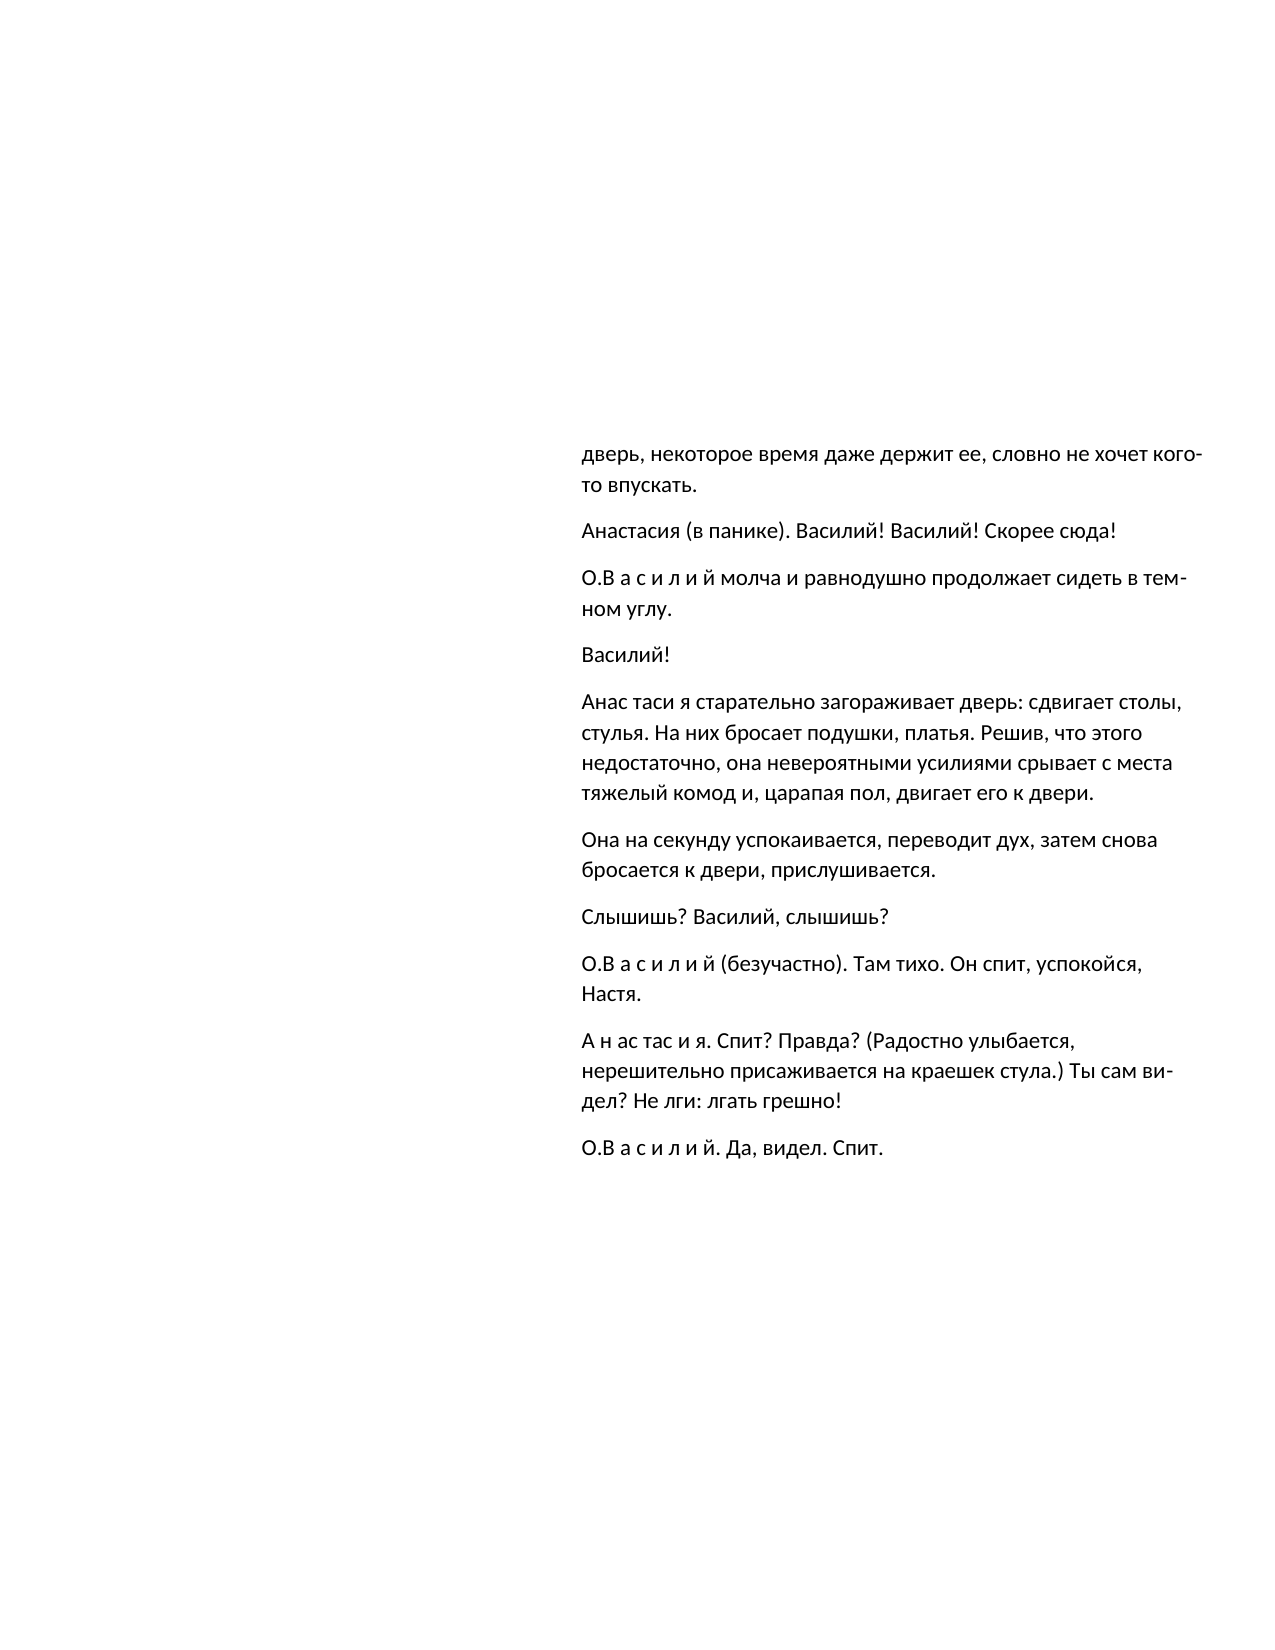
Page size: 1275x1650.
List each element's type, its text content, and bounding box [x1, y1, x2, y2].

text О.В а с и л и й (безучастно). Там тихо. Он спит, успокойся, Настя. [581, 949, 1205, 1007]
text Вбегает А н а с т а с и я. Она сильно возбуждена. Можно догадаться, что пьяная. Она изо всех сил захлопывает за собой дверь, некоторое время даже держит ее, словно не хочет кого-то впускать. [581, 439, 1205, 498]
text А н ас тас и я. Спит? Правда? (Радостно улыбается, нерешительно присаживается на краешек стула.) Ты сам видел? Не лги: лгать грешно! [581, 1026, 1205, 1114]
text Она на секунду успокаивается, переводит дух, затем снова бросается к двери, прислушивается. [581, 825, 1205, 883]
text Анастасия (в панике). Василий! Василий! Скорее сюда! [581, 517, 1205, 545]
text Василий! [581, 641, 1205, 669]
text Слышишь? Василий, слышишь? [581, 902, 1205, 930]
text О.В а с и л и й. Да, видел. Спит. [581, 1133, 1205, 1161]
text Анас таси я старательно загораживает дверь: сдвигает столы, стулья. На них бросает подушки, платья. Решив, что этого недостаточно, она невероятными усилиями срывает с места тяжелый комод и, царапая пол, двигает его к двери. [581, 687, 1205, 806]
text О.В а с и л и й молча и равнодушно продолжает сидеть в темном углу. [581, 563, 1205, 622]
